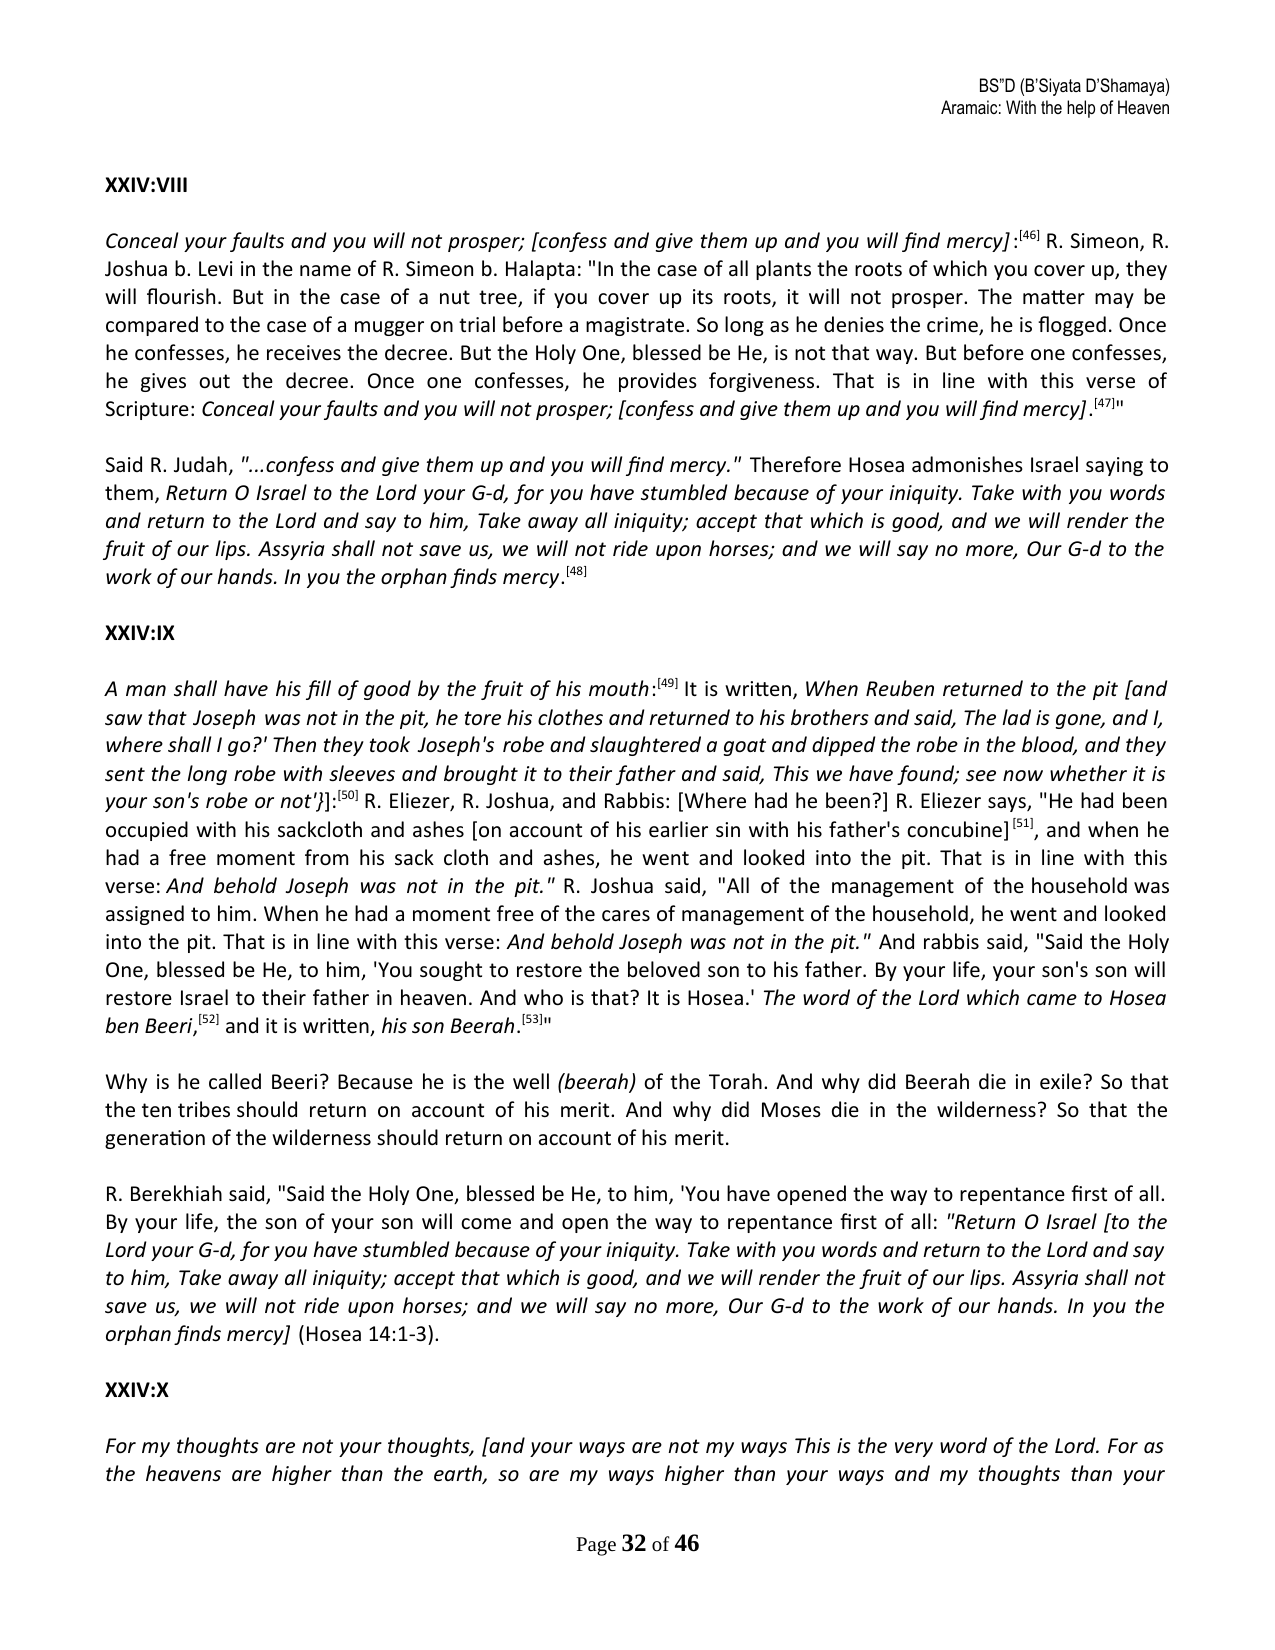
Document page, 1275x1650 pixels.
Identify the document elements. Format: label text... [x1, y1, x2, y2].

text Conceal your faults and you will not prosper; [confess and give them up and you will find mercy]:[46] R. Simeon, R. Joshua b. Levi in the name of R. Simeon b. Halapta: "In the case of all plants the roots of which you cover up, they will flourish. But in the case of a nut tree, if you cover up its roots, it will not prosper. The matter may be compared to the case of a mugger on trial before a magistrate. So long as he denies the crime, he is flogged. Once he confesses, he receives the decree. But the Holy One, blessed be He, is not that way. But before one confesses, he gives out the decree. Once one confesses, he provides forgiveness. That is in line with this verse of Scripture: Conceal your faults and you will not prosper; [confess and give them up and you will find mercy].[47]" [105, 226, 1170, 422]
text Said R. Judah, "...confess and give them up and you will find mercy." Therefore Hosea admonishes Israel saying to them, Return O Israel to the Lord your G-d, for you have stumbled because of your iniquity. Take with you words and return to the Lord and say to him, Take away all iniquity; accept that which is good, and we will render the fruit of our lips. Assyria shall not save us, we will not ride upon horses; and we will say no more, Our G-d to the work of our hands. In you the orphan finds mercy.[48] [105, 450, 1170, 591]
text R. Berekhiah said, "Said the Holy One, blessed be He, to him, 'You have opened the way to repentance first of all. By your life, the son of your son will come and open the way to repentance first of all: "Return O Israel [to the Lord your G-d, for you have stumbled because of your iniquity. Take with you words and return to the Lord and say to him, Take away all iniquity; accept that which is good, and we will render the fruit of our lips. Assyria shall not save us, we will not ride upon horses; and we will say no more, Our G-d to the work of our hands. In you the orphan finds mercy] (Hosea 14:1-3). [105, 1179, 1170, 1347]
text XXIV:VIII [105, 170, 1170, 198]
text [105, 1431, 1170, 1487]
text XXIV:X [105, 1375, 1170, 1403]
text XXIV:IX [105, 618, 1170, 647]
text Why is he called Beeri? Because he is the well (beerah) of the Torah. And why did Beerah die in exile? So that the ten tribes should return on account of his merit. And why did Moses die in the wilderness? So that the generation of the wilderness should return on account of his merit. [105, 1067, 1170, 1151]
text A man shall have his fill of good by the fruit of his mouth:[49] It is written, When Reuben returned to the pit [and saw that Joseph was not in the pit, he tore his clothes and returned to his brothers and said, The lad is gone, and I, where shall I go?' Then they took Joseph's robe and slaughtered a goat and dipped the robe in the blood, and they sent the long robe with sleeves and brought it to their father and said, This we have found; see now whether it is your son's robe or not'}]:[50] R. Eliezer, R. Joshua, and Rabbis: [Where had he been?] R. Eliezer says, "He had been occupied with his sackcloth and ashes [on account of his earlier sin with his father's concubine][51], and when he had a free moment from his sack cloth and ashes, he went and looked into the pit. That is in line with this verse: And behold Joseph was not in the pit." R. Joshua said, "All of the management of the household was assigned to him. When he had a moment free of the cares of management of the household, he went and looked into the pit. That is in line with this verse: And behold Joseph was not in the pit." And rabbis said, "Said the Holy One, blessed be He, to him, 'You sought to restore the beloved son to his father. By your life, your son's son will restore Israel to their father in heaven. And who is that? It is Hosea.' The word of the Lord which came to Hosea ben Beeri,[52] and it is written, his son Beerah.[53]" [105, 674, 1170, 1039]
